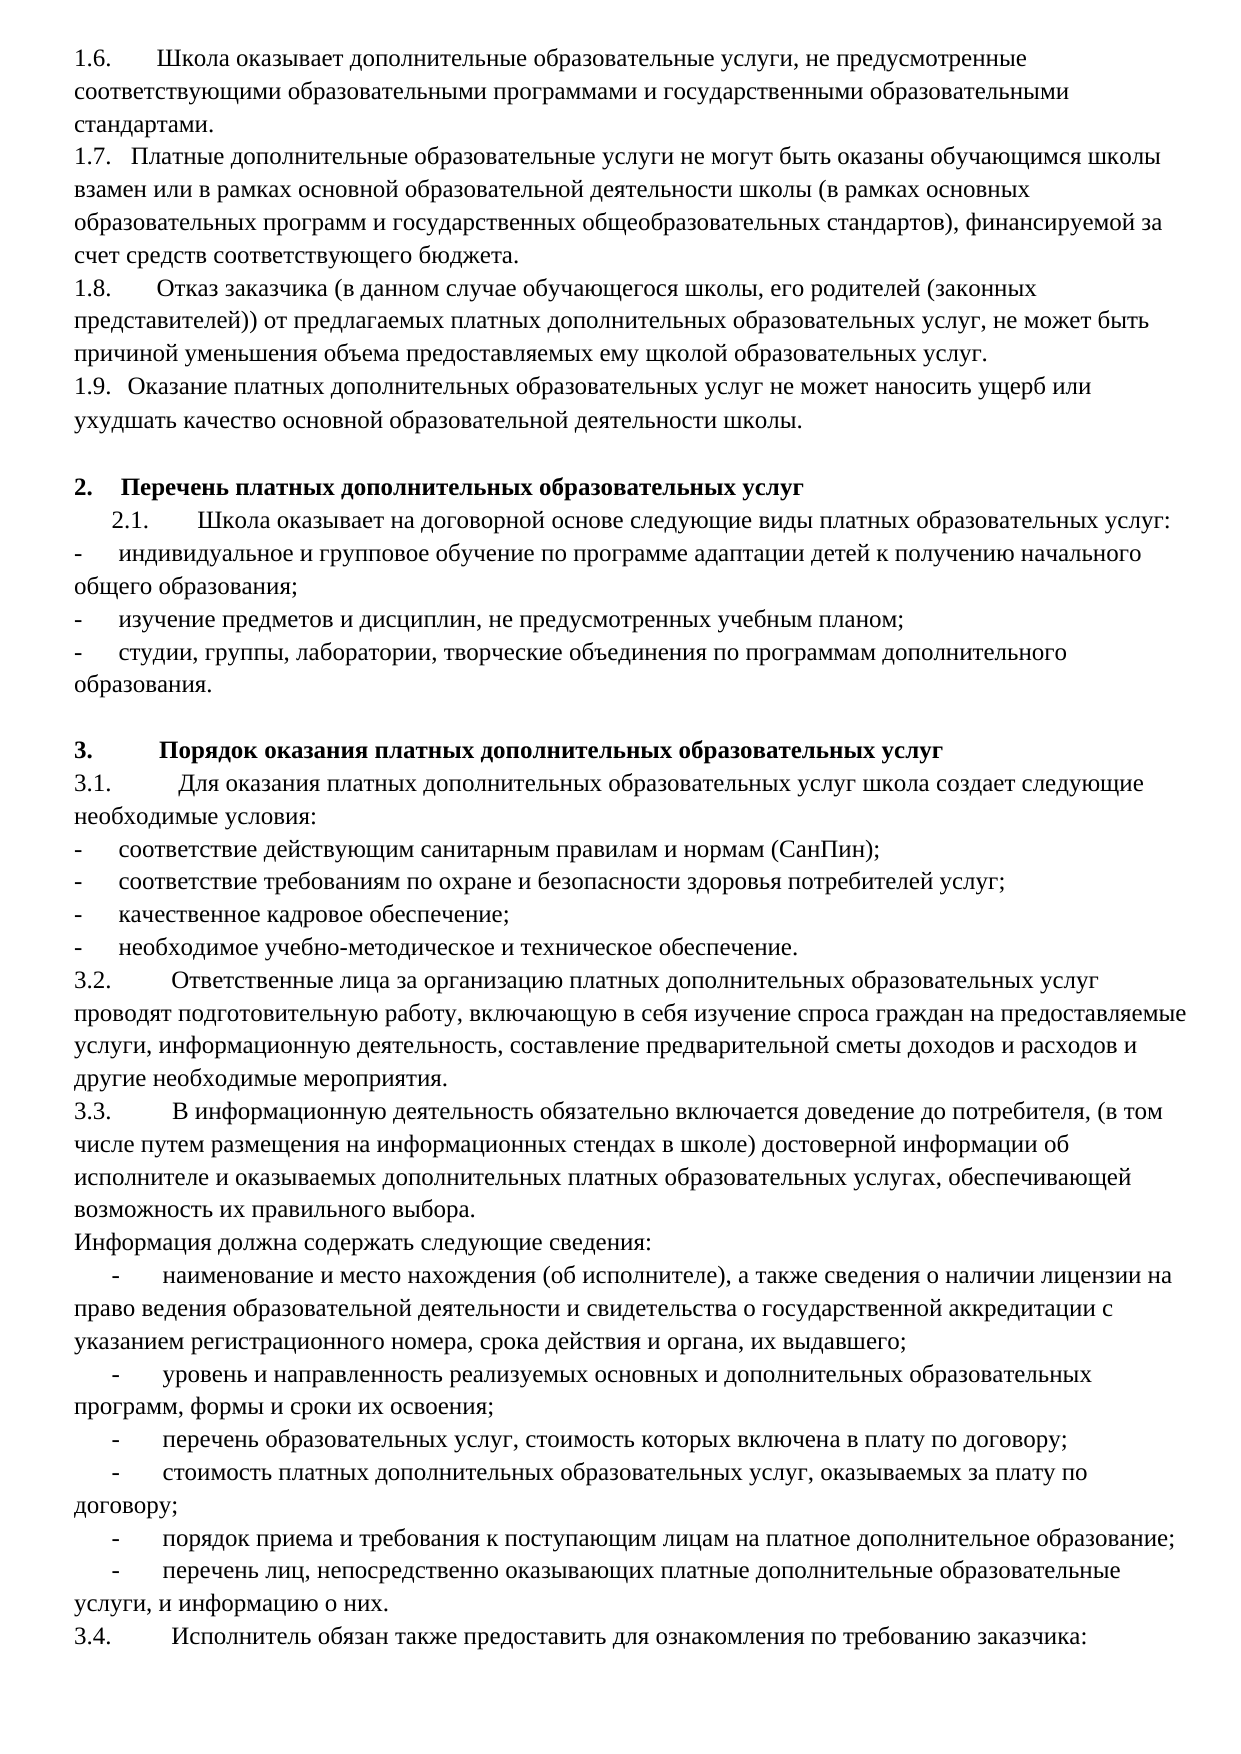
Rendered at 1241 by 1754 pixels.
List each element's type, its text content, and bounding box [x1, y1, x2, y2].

list Платные дополнительные образовательные услуги не могут быть оказаны обучающимся школы взамен или в рамках основной образовательной деятельности школы (в рамках основных образовательных программ и государственных общеобразовательных стандартов), финансируемой за счет средств соответствующего бюджета. [74, 138, 1189, 270]
list качественное кадровое обеспечение; [74, 896, 1189, 929]
list Для оказания платных дополнительных образовательных услуг школа создает следующие необходимые условия: [74, 765, 1189, 831]
list перечень образовательных услуг, стоимость которых включена в плату по договору; [74, 1421, 1189, 1454]
list Ответственные лица за организацию платных дополнительных образовательных услуг проводят подготовительную работу, включающую в себя изучение спроса граждан на предоставляемые услуги, информационную деятельность, составление предварительной сметы доходов и расходов и другие необходимые мероприятия. [74, 962, 1189, 1093]
list уровень и направленность реализуемых основных и дополнительных образовательных программ, формы и сроки их освоения; [74, 1356, 1189, 1421]
list Порядок оказания платных дополнительных образовательных услуг [74, 732, 1189, 765]
list индивидуальное и групповое обучение по программе адаптации детей к получению начального общего образования; [74, 535, 1189, 601]
list соответствие требованиям по охране и безопасности здоровья потребителей услуг; [74, 863, 1189, 896]
list Школа оказывает на договорной основе следующие виды платных образовательных услуг: [74, 503, 1189, 535]
list наименование и место нахождения (об исполнителе), а также сведения о наличии лицензии на право ведения образовательной деятельности и свидетельства о государственной аккредитации с указанием регистрационного номера, срока действия и органа, их выдавшего; [74, 1257, 1189, 1356]
list Перечень платных дополнительных образовательных услуг [74, 469, 1189, 503]
list В информационную деятельность обязательно включается доведение до потребителя, (в том числе путем размещения на информационных стендах в школе) достоверной информации об исполнителе и оказываемых дополнительных платных образовательных услугах, обеспечивающей возможность их правильного выбора. [74, 1093, 1189, 1224]
list необходимое учебно-методическое и техническое обеспечение. [74, 929, 1189, 962]
text Информация должна содержать следующие сведения: [74, 1224, 1189, 1257]
list изучение предметов и дисциплин, не предусмотренных учебным планом; [74, 601, 1189, 634]
list Отказ заказчика (в данном случае обучающегося школы, его родителей (законных представителей)) от предлагаемых платных дополнительных образовательных услуг, не может быть причиной уменьшения объема предоставляемых ему щколой образовательных услуг. [74, 270, 1189, 368]
list соответствие действующим санитарным правилам и нормам (СанПин); [74, 831, 1189, 863]
list порядок приема и требования к поступающим лицам на платное дополнительное образование; [74, 1520, 1189, 1553]
list Исполнитель обязан также предоставить для ознакомления по требованию заказчика: [74, 1618, 1189, 1651]
text ухудшать качество основной образовательной деятельности школы. [74, 401, 1189, 435]
list Школа оказывает дополнительные образовательные услуги, не предусмотренные соответствующими образовательными программами и государственными образовательными стандартами. [74, 40, 1189, 138]
list перечень лиц, непосредственно оказывающих платные дополнительные образовательные услуги, и информацию о них. [74, 1553, 1189, 1618]
list Оказание платных дополнительных образовательных услуг не может наносить ущерб или [74, 368, 1189, 401]
list стоимость платных дополнительных образовательных услуг, оказываемых за плату по договору; [74, 1454, 1189, 1520]
list студии, группы, лаборатории, творческие объединения по программам дополнительного образования. [74, 634, 1189, 699]
